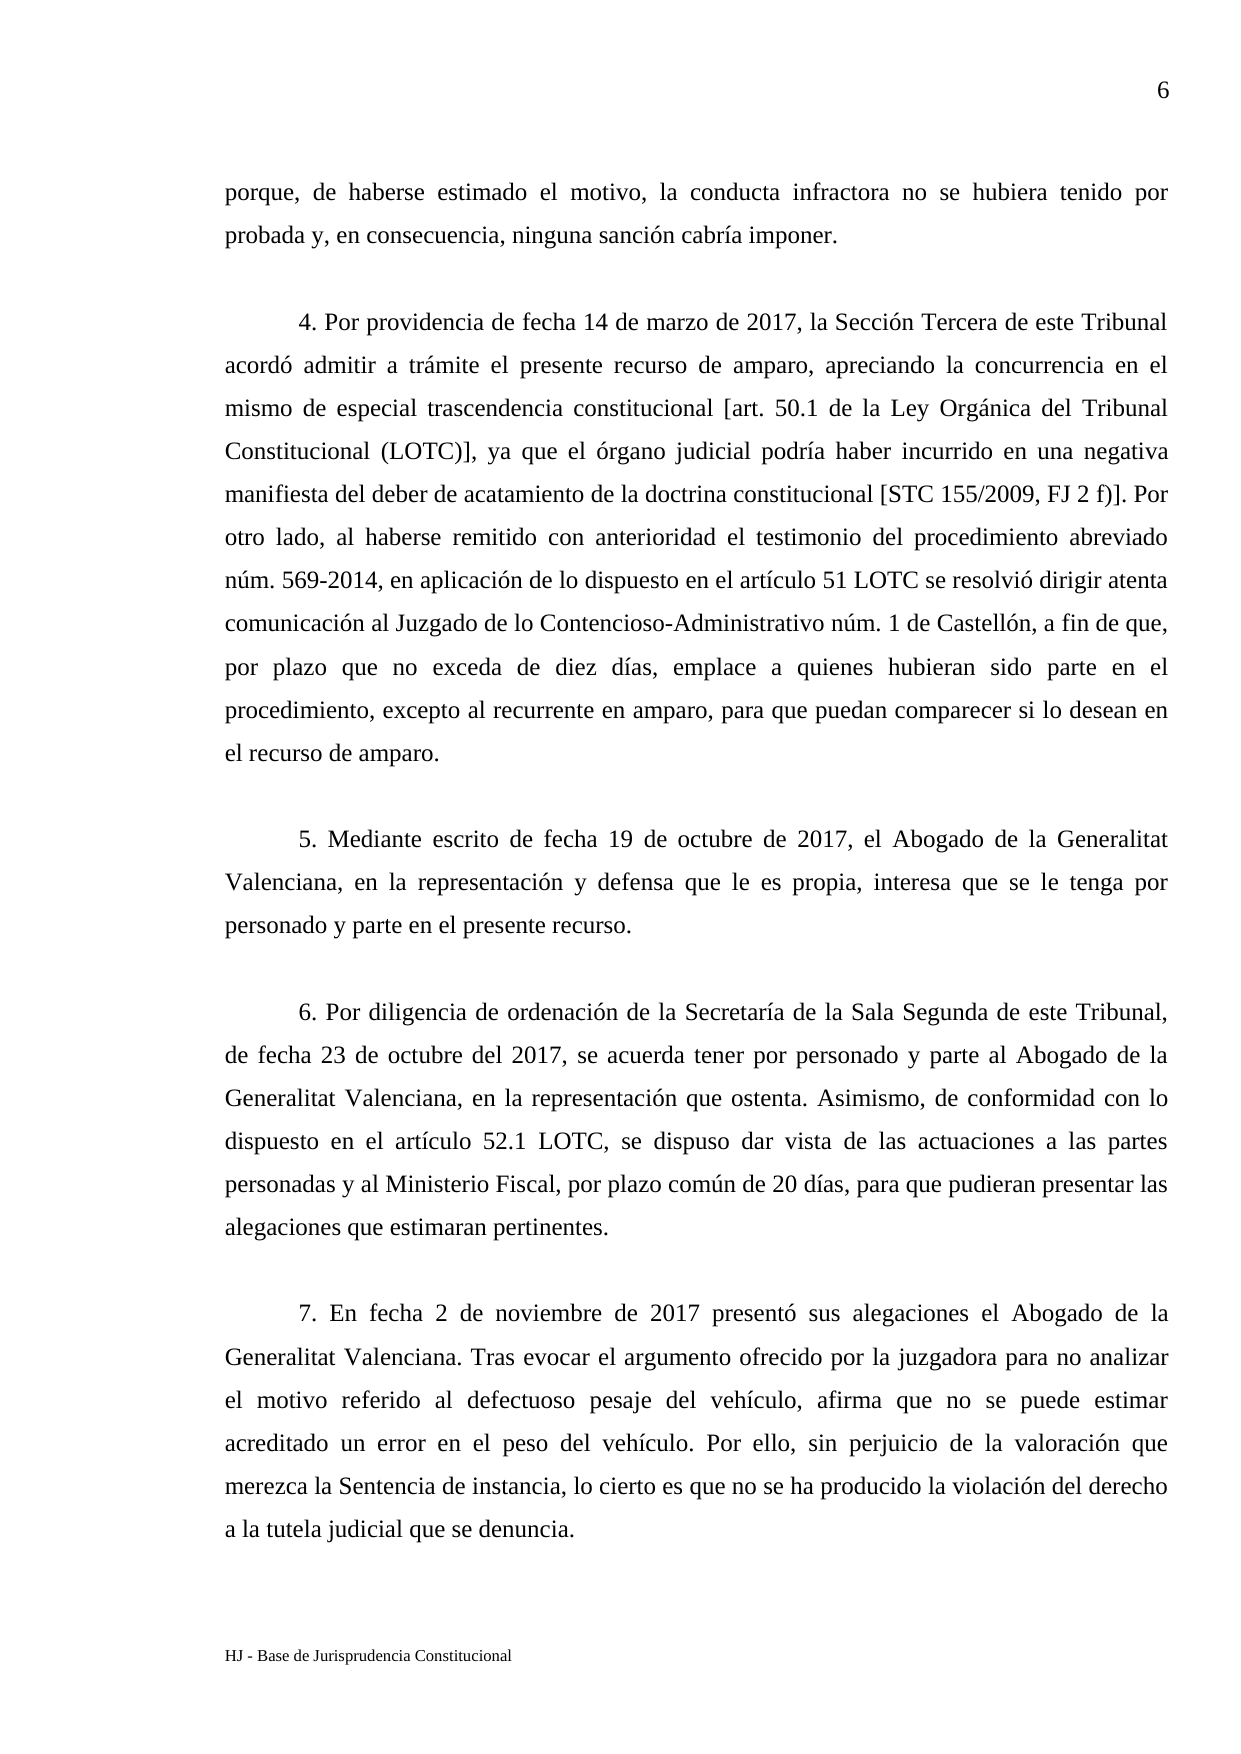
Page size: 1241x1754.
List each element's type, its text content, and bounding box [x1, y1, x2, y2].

text 7. En fecha 2 de noviembre de 2017 presentó sus alegaciones el Abogado de la Generalitat Valenciana. Tras evocar el argumento ofrecido por la juzgadora para no analizar el motivo referido al defectuoso pesaje del vehículo, afirma que no se puede estimar acreditado un error en el peso del vehículo. Por ello, sin perjuicio de la valoración que merezca la Sentencia de instancia, lo cierto es que no se ha producido la violación del derecho a la tutela judicial que se denuncia. [224, 1298, 1169, 1543]
text 5. Mediante escrito de fecha 19 de octubre de 2017, el Abogado de la Generalitat Valenciana, en la representación y defensa que le es propia, interesa que se le tenga por personado y parte en el presente recurso. [224, 824, 1169, 939]
text 6. Por diligencia de ordenación de la Secretaría de la Sala Segunda de este Tribunal, de fecha 23 de octubre del 2017, se acuerda tener por personado y parte al Abogado de la Generalitat Valenciana, en la representación que ostenta. Asimismo, de conformidad con lo dispuesto en el artículo 52.1 LOTC, se dispuso dar vista de las actuaciones a las partes personadas y al Ministerio Fiscal, por plazo común de 20 días, para que pudieran presentar las alegaciones que estimaran pertinentes. [224, 997, 1169, 1241]
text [224, 177, 1169, 249]
text 4. Por providencia de fecha 14 de marzo de 2017, la Sección Tercera de este Tribunal acordó admitir a trámite el presente recurso de amparo, apreciando la concurrencia en el mismo de especial trascendencia constitucional [art. 50.1 de la Ley Orgánica del Tribunal Constitucional (LOTC)], ya que el órgano judicial podría haber incurrido en una negativa manifiesta del deber de acatamiento de la doctrina constitucional [STC 155/2009, FJ 2 f)]. Por otro lado, al haberse remitido con anterioridad el testimonio del procedimiento abreviado núm. 569-2014, en aplicación de lo dispuesto en el artículo 51 LOTC se resolvió dirigir atenta comunicación al Juzgado de lo Contencioso-Administrativo núm. 1 de Castellón, a fin de que, por plazo que no exceda de diez días, emplace a quienes hubieran sido parte en el procedimiento, excepto al recurrente en amparo, para que puedan comparecer si lo desean en el recurso de amparo. [224, 307, 1169, 767]
